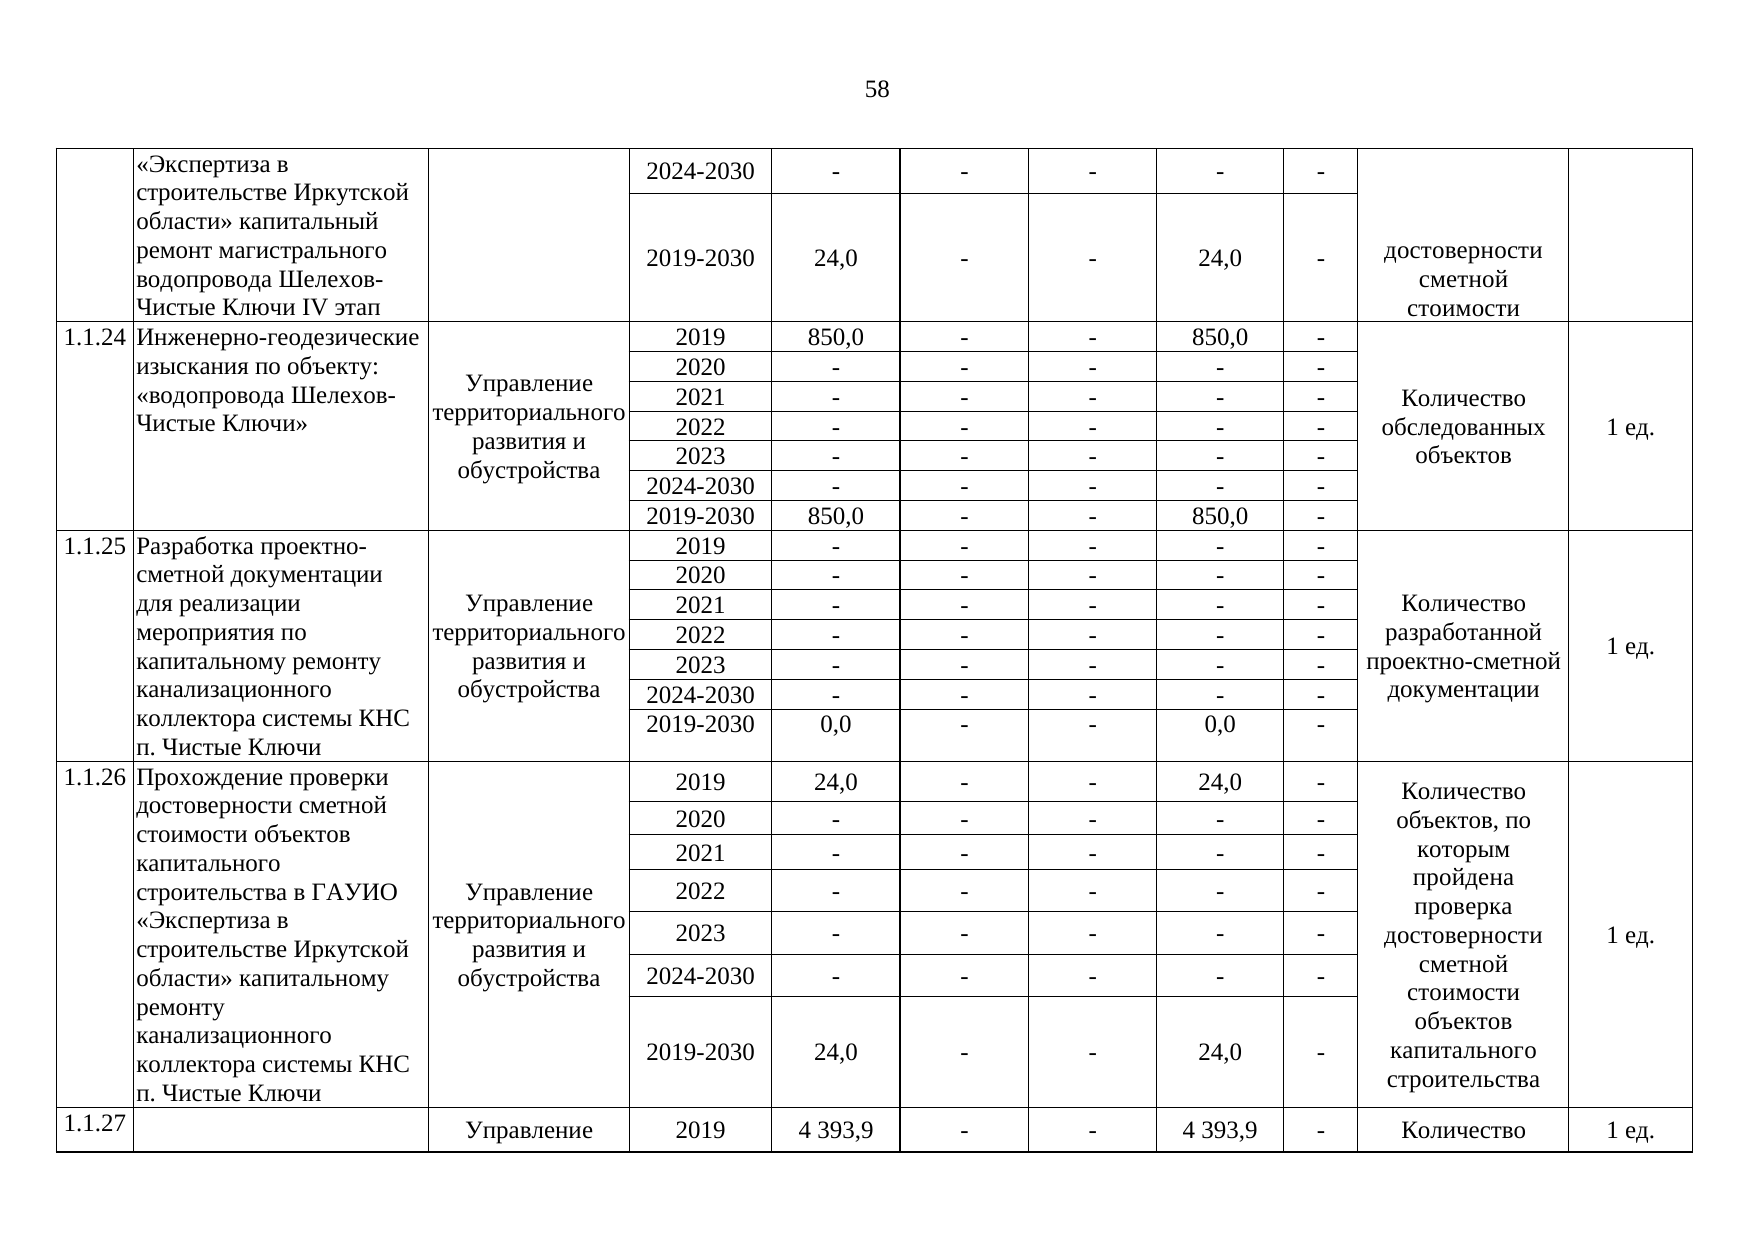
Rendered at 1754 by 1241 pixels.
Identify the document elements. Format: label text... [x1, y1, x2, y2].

table_cell 1.1.27 [57, 1108, 133, 1151]
table_cell - [1284, 912, 1357, 954]
table_cell Количество разработанной проектно-сметной документации [1358, 531, 1568, 761]
table_cell - [1029, 194, 1156, 321]
table_cell 1 ед. [1569, 1108, 1692, 1151]
table_cell 24,0 [772, 762, 899, 801]
table_cell - [1284, 835, 1357, 869]
table_cell - [1029, 997, 1156, 1107]
table_cell 4 393,9 [1157, 1108, 1283, 1151]
table_cell - [1284, 710, 1357, 761]
table_cell 2024-2030 [630, 955, 771, 996]
table_cell - [1029, 149, 1156, 193]
table_cell 1.1.24 [57, 322, 133, 530]
table_cell - [901, 912, 1028, 954]
table_cell - [1284, 194, 1357, 321]
table_cell - [1284, 1108, 1357, 1151]
table_cell 2019 [630, 1108, 771, 1151]
table_cell 0,0 [772, 710, 899, 761]
table_cell 1 ед. [1569, 531, 1692, 761]
table_cell - [901, 149, 1028, 193]
table_cell - [1284, 870, 1357, 911]
table_cell - [1284, 762, 1357, 801]
table_cell 2022 [630, 870, 771, 911]
table_cell 24,0 [1157, 194, 1283, 321]
table_cell - [1157, 955, 1283, 996]
table_cell 24,0 [772, 997, 899, 1107]
table_cell 1 ед. [1569, 322, 1692, 530]
table_cell - [772, 870, 899, 911]
table_cell - [901, 955, 1028, 996]
table_cell - [1029, 710, 1156, 761]
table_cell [134, 1108, 428, 1151]
table_cell - [1284, 955, 1357, 996]
table_cell - [1284, 997, 1357, 1107]
table_cell - [1157, 912, 1283, 954]
table_cell - [1157, 835, 1283, 869]
table_cell - [901, 835, 1028, 869]
table_cell - [1284, 149, 1357, 193]
table_cell - [772, 149, 899, 193]
table_cell 1.1.26 [57, 762, 133, 1107]
table_cell - [1284, 802, 1357, 834]
table_cell - [1029, 835, 1156, 869]
table_cell - [1029, 762, 1156, 801]
table_cell 2019 [630, 762, 771, 801]
table_cell 2024-2030 [630, 149, 771, 193]
table_cell 2023 [630, 912, 771, 954]
table_cell 0,0 [1157, 710, 1283, 761]
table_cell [429, 1108, 629, 1151]
table_cell - [1029, 1108, 1156, 1151]
table_cell 1 ед. [1569, 762, 1692, 1107]
table_cell - [772, 955, 899, 996]
table_cell Количество обследованных объектов [1358, 322, 1568, 530]
table_cell 24,0 [772, 194, 899, 321]
table_cell - [901, 1108, 1028, 1151]
table_cell 2021 [630, 835, 771, 869]
table_cell Управление территориального развития и обустройства [429, 531, 629, 761]
table_cell 2019-2030 [630, 997, 771, 1107]
table_cell - [1029, 802, 1156, 834]
table_cell - [1157, 870, 1283, 911]
table_cell - [901, 762, 1028, 801]
table_cell - [901, 194, 1028, 321]
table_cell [1358, 1108, 1568, 1151]
table_cell - [1029, 870, 1156, 911]
table_cell - [1157, 149, 1283, 193]
table_cell 24,0 [1157, 997, 1283, 1107]
table_cell 2019-2030 [630, 194, 771, 321]
table_cell 4 393,9 [772, 1108, 899, 1151]
table_cell Количество объектов, по которым пройдена проверка достоверности сметной стоимости объектов капитального строительства [1358, 762, 1568, 1107]
table_cell Инженерно-геодезические изыскания по объекту: «водопровода Шелехов-Чистые Ключи» [134, 322, 428, 530]
table_cell - [772, 912, 899, 954]
table_cell 1.1.25 [57, 531, 133, 761]
table_cell 24,0 [1157, 762, 1283, 801]
table_cell 2019-2030 [630, 710, 771, 761]
table_cell - [901, 710, 1028, 761]
table_cell - [901, 997, 1028, 1107]
table_cell - [772, 835, 899, 869]
table_cell - [1029, 955, 1156, 996]
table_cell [429, 322, 629, 530]
table_cell Управление территориального развития и обустройства [429, 762, 629, 1107]
table_cell - [1029, 912, 1156, 954]
table_cell - [901, 870, 1028, 911]
